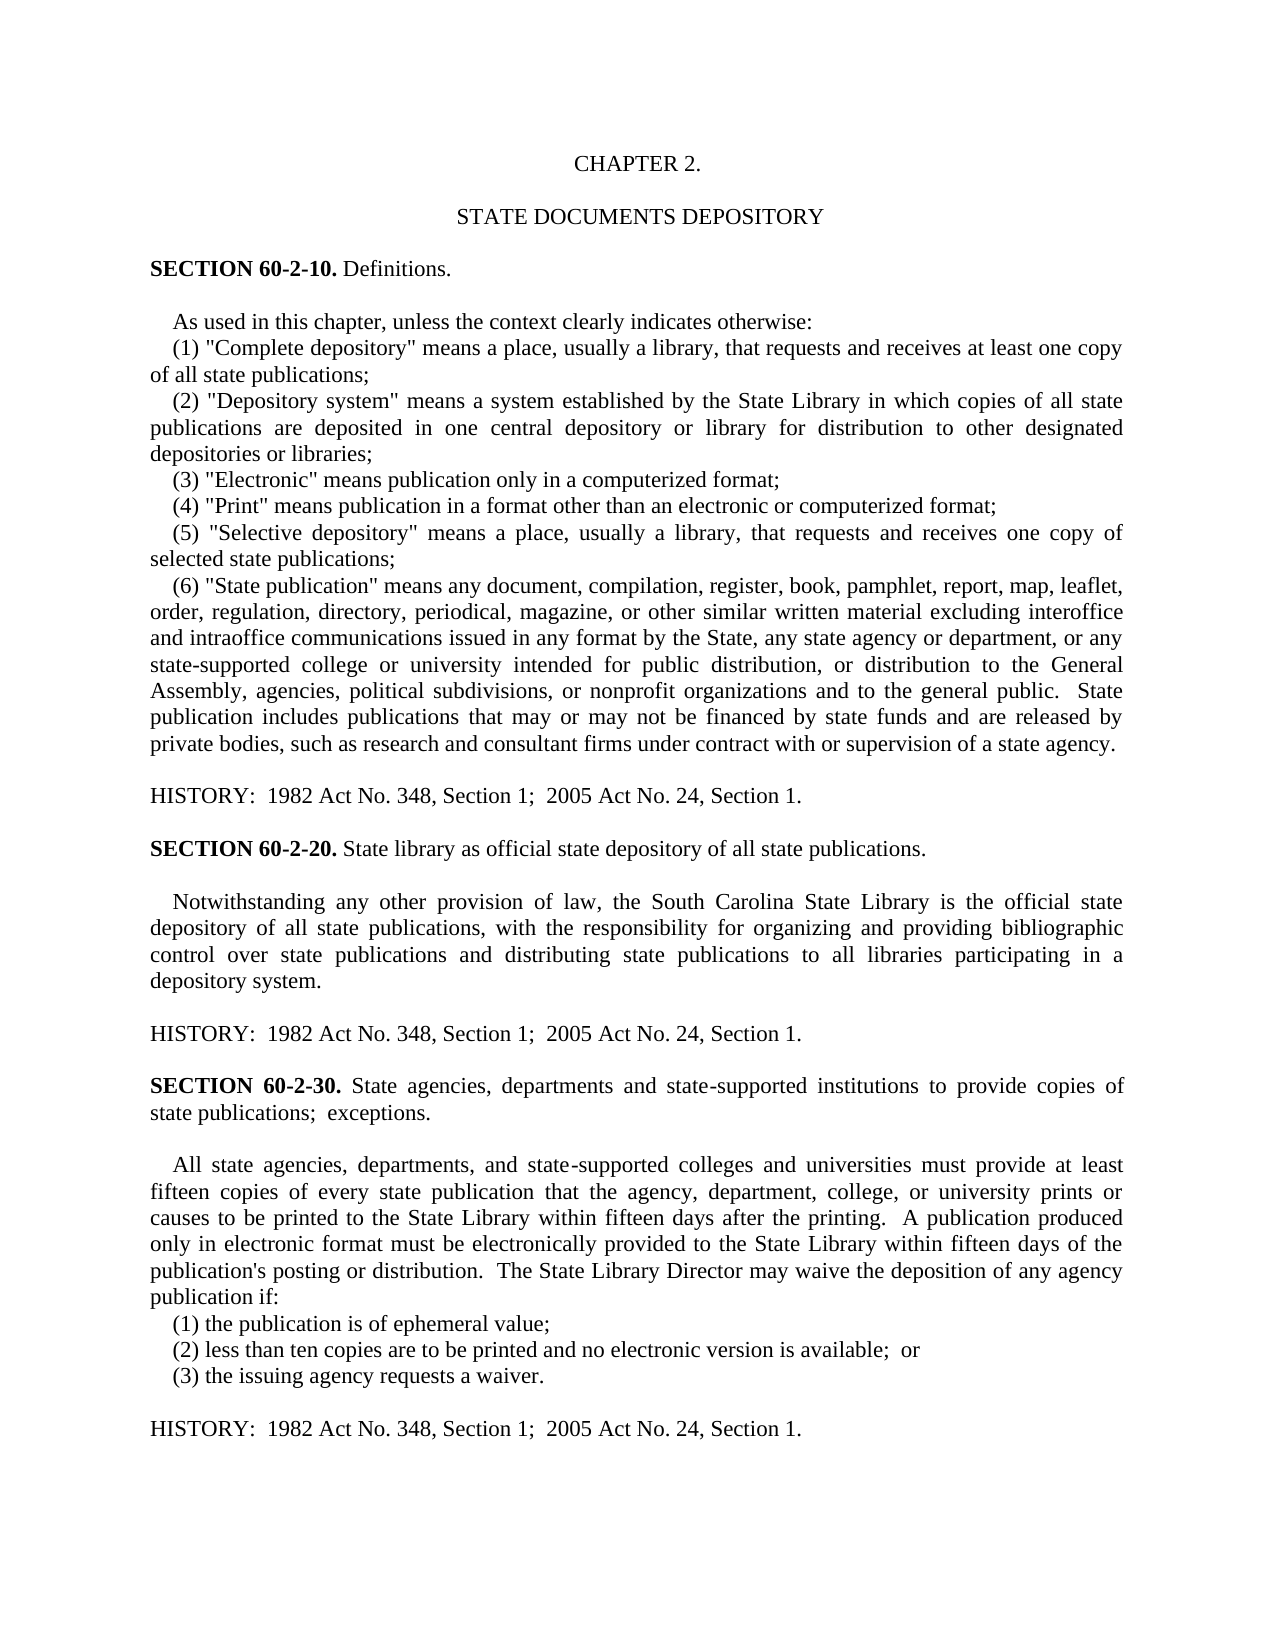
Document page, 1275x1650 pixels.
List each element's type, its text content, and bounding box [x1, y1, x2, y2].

text HISTORY: 1982 Act No. 348, Section 1; 2005 Act No. 24, Section 1. [150, 1020, 1125, 1046]
text All state agencies, departments, and state-supported colleges and universities must provide at least fifteen copies of every state publication that the agency, department, college, or university prints or causes to be printed to the State Library within fifteen days after the printing. A publication produced only in electronic format must be electronically provided to the State Library within fifteen days of the publication's posting or distribution. The State Library Director may waive the deposition of any agency publication if: [150, 1151, 1125, 1309]
text CHAPTER 2. [150, 150, 1125, 176]
text As used in this chapter, unless the context clearly indicates otherwise: [150, 308, 1125, 334]
text STATE DOCUMENTS DEPOSITORY [150, 203, 1125, 229]
text (3) the issuing agency requests a waiver. [150, 1362, 1125, 1389]
text (2) less than ten copies are to be printed and no electronic version is available; or [150, 1336, 1125, 1362]
text (2) "Depository system" means a system established by the State Library in which copies of all state publications are deposited in one central depository or library for distribution to other designated depositories or libraries; [150, 387, 1125, 466]
text HISTORY: 1982 Act No. 348, Section 1; 2005 Act No. 24, Section 1. [150, 782, 1125, 809]
text SECTION 60-2-10. Definitions. [150, 255, 1125, 282]
text SECTION 60-2-20. State library as official state depository of all state publications. [150, 835, 1125, 862]
text Notwithstanding any other provision of law, the South Carolina State Library is the official state depository of all state publications, with the responsibility for organizing and providing bibliographic control over state publications and distributing state publications to all libraries participating in a depository system. [150, 888, 1125, 993]
text HISTORY: 1982 Act No. 348, Section 1; 2005 Act No. 24, Section 1. [150, 1415, 1125, 1441]
text (6) "State publication" means any document, compilation, register, book, pamphlet, report, map, leaflet, order, regulation, directory, periodical, magazine, or other similar written material excluding interoffice and intraoffice communications issued in any format by the State, any state agency or department, or any state-supported college or university intended for public distribution, or distribution to the General Assembly, agencies, political subdivisions, or nonprofit organizations and to the general public. State publication includes publications that may or may not be financed by state funds and are released by private bodies, such as research and consultant firms under contract with or supervision of a state agency. [150, 572, 1125, 756]
text (3) "Electronic" means publication only in a computerized format; [150, 466, 1125, 493]
text (1) "Complete depository" means a place, usually a library, that requests and receives at least one copy of all state publications; [150, 334, 1125, 387]
text (5) "Selective depository" means a place, usually a library, that requests and receives one copy of selected state publications; [150, 519, 1125, 572]
text (4) "Print" means publication in a format other than an electronic or computerized format; [150, 493, 1125, 519]
text (1) the publication is of ephemeral value; [150, 1309, 1125, 1336]
text SECTION 60-2-30. State agencies, departments and state-supported institutions to provide copies of state publications; exceptions. [150, 1072, 1125, 1125]
